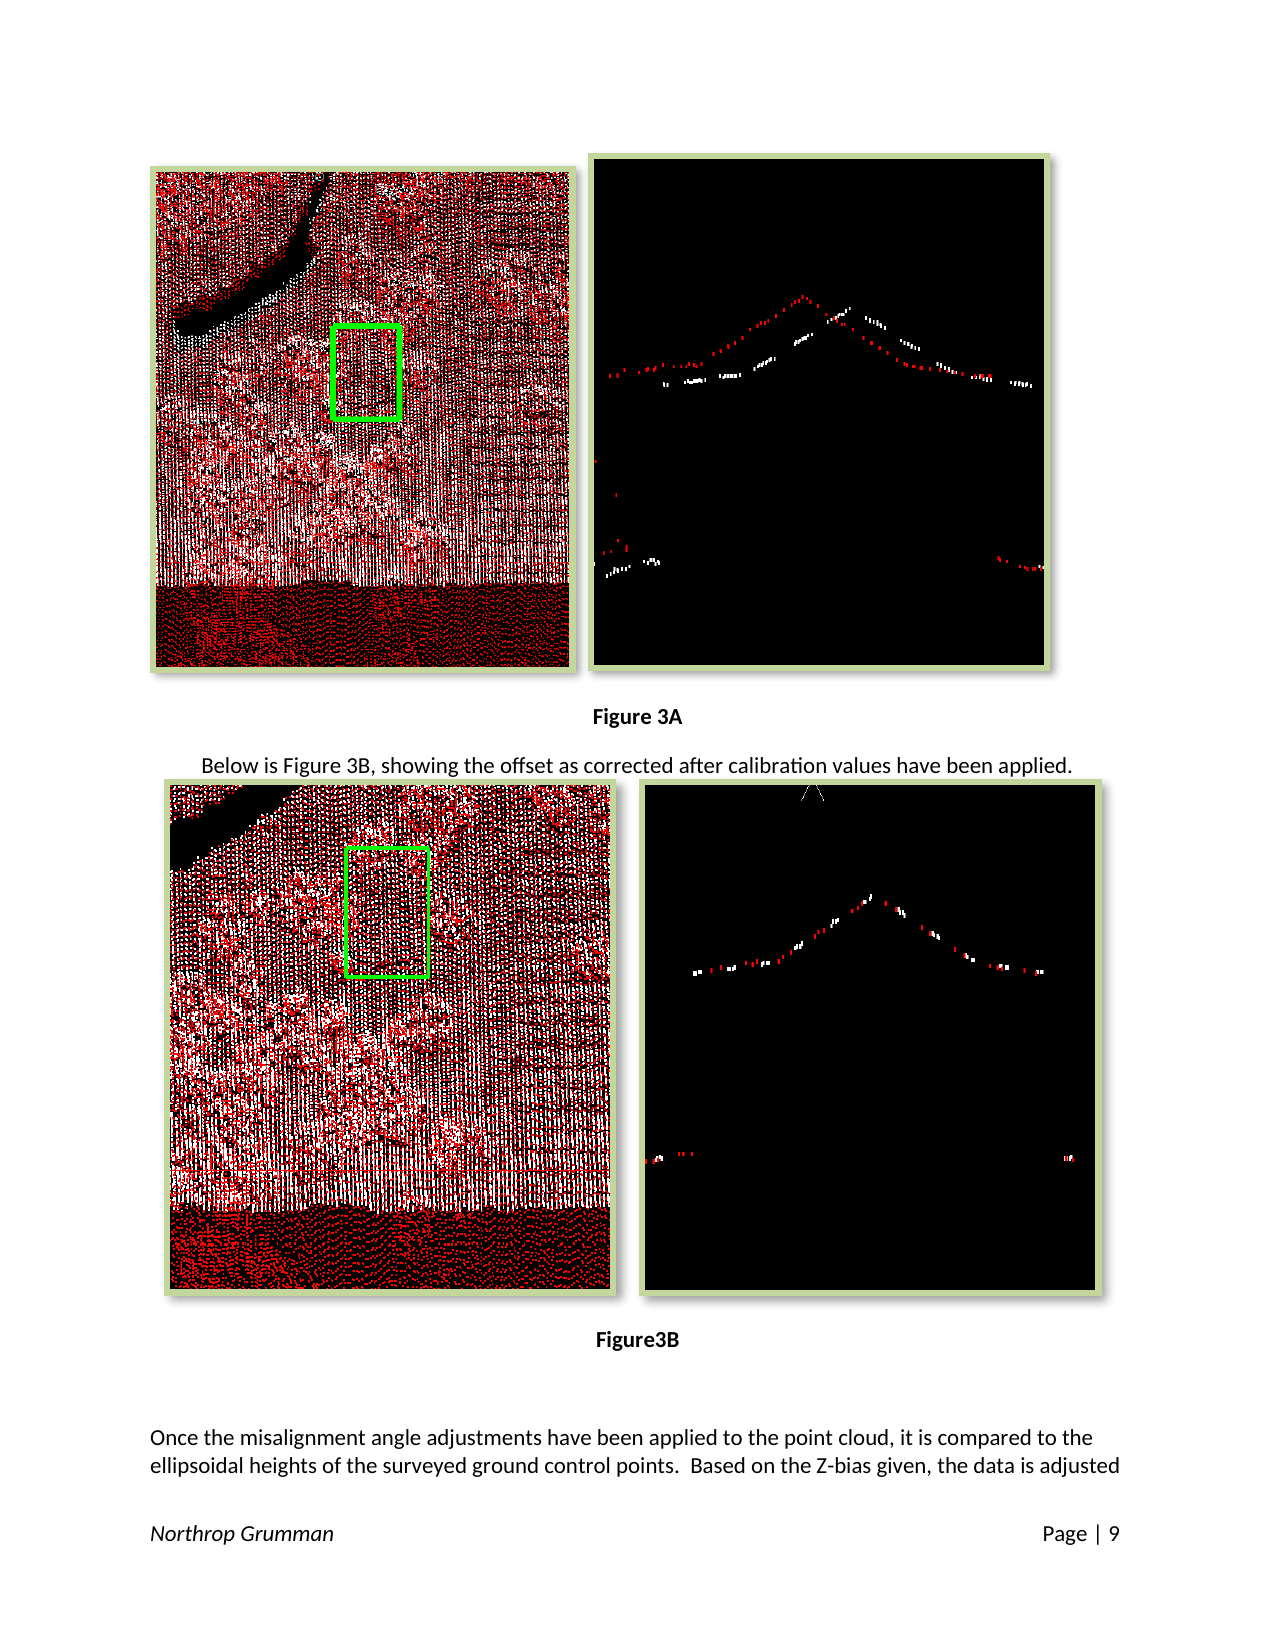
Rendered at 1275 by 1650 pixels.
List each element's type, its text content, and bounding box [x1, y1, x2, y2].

text Figure3B [150, 1325, 1125, 1353]
picture [594, 159, 1044, 665]
picture [645, 785, 1095, 1290]
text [150, 1423, 1125, 1479]
text Figure 3A [150, 702, 1125, 730]
picture [156, 172, 569, 667]
picture [170, 785, 610, 1289]
